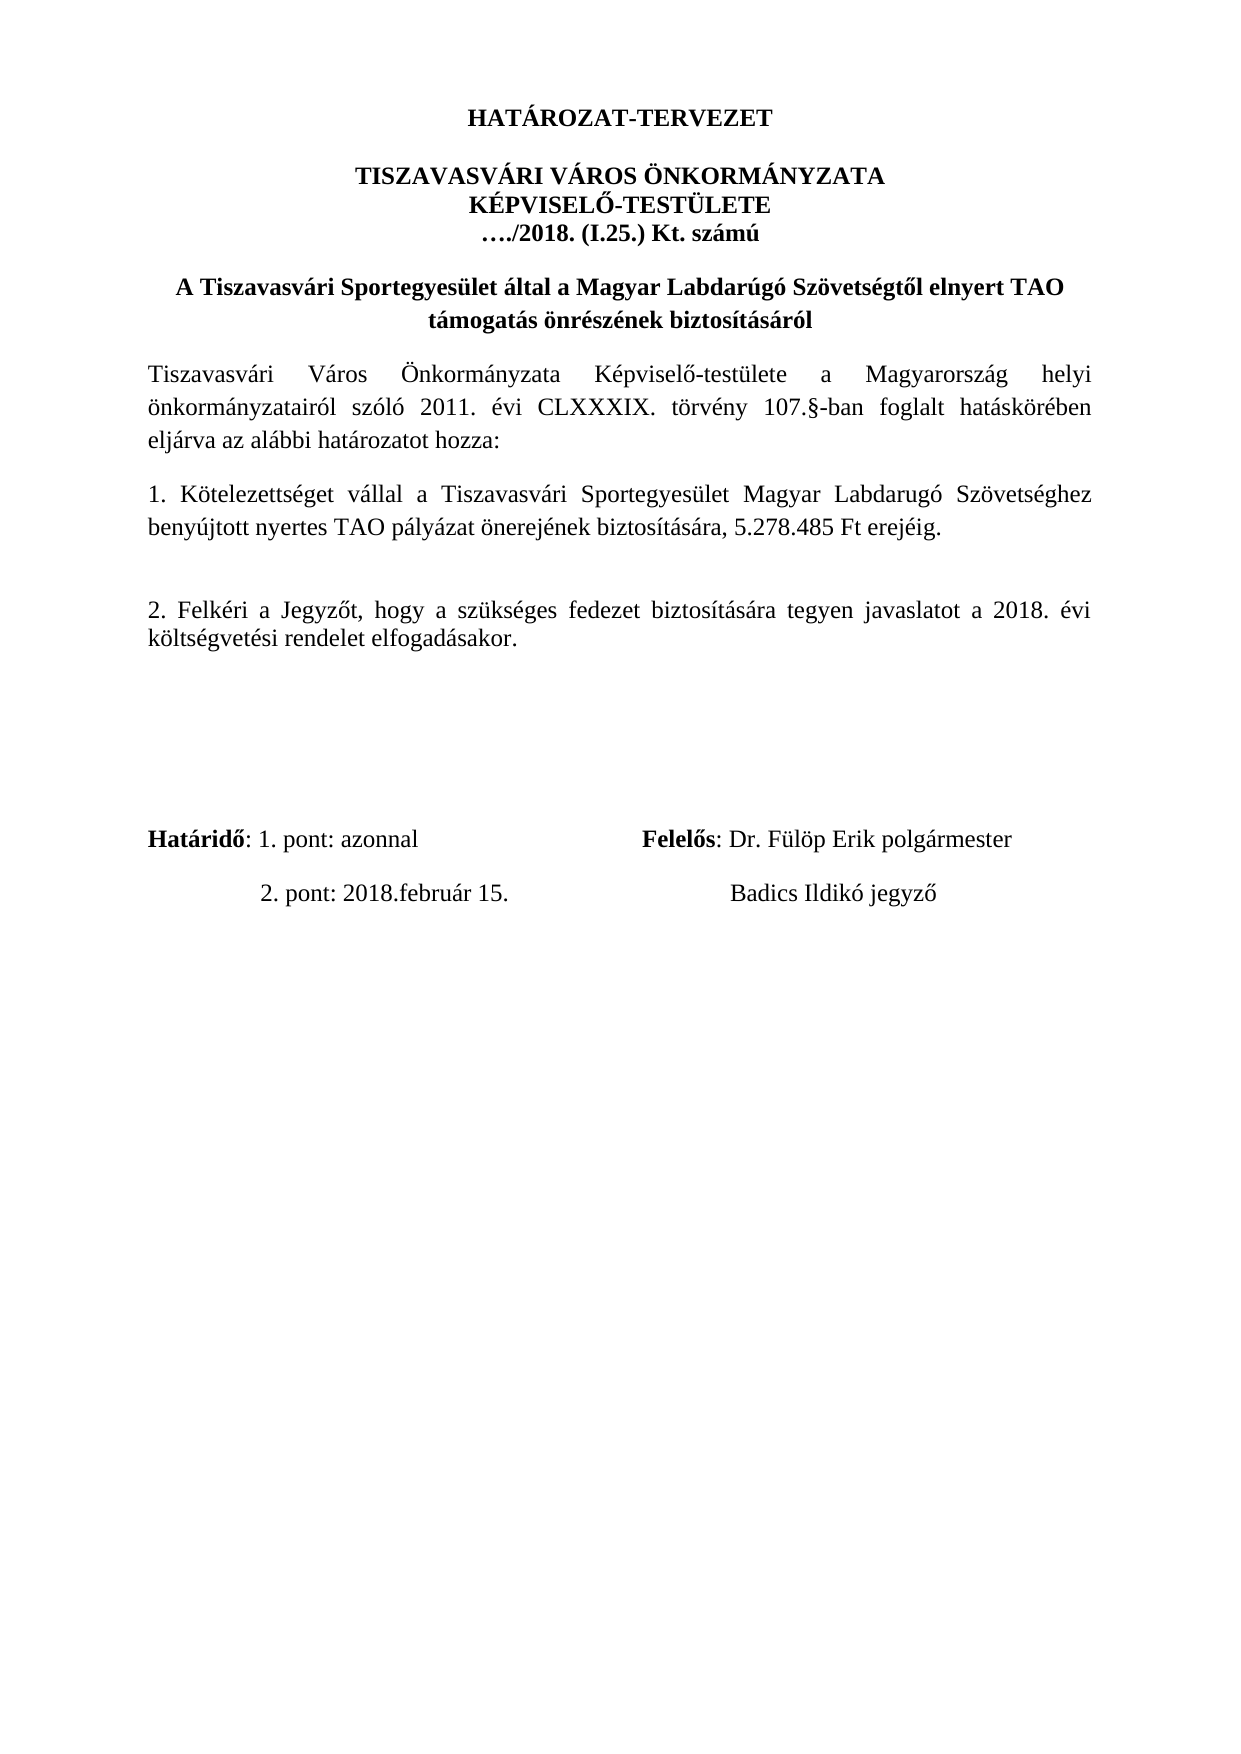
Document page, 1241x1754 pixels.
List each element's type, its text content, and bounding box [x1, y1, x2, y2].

text TISZAVASVÁRI VÁROS ÖNKORMÁNYZATA [148, 161, 1093, 190]
text Határidő: 1. pont: azonnal Felelős: Dr. Fülöp Erik polgármester [148, 824, 1093, 853]
text HATÁROZAT-TERVEZET [148, 103, 1093, 132]
text 1. Kötelezettséget vállal a Tiszavasvári Sportegyesület Magyar Labdarugó Szövetséghez benyújtott nyertes TAO pályázat önerejének biztosítására, 5.278.485 Ft erejéig. [148, 479, 1093, 541]
text Tiszavasvári Város Önkormányzata Képviselő-testülete a Magyarország helyi önkormányzatairól szóló 2011. évi CLXXXIX. törvény 107.§-ban foglalt hatáskörében eljárva az alábbi határozatot hozza: [148, 359, 1093, 454]
text …./2018. (I.25.) Kt. számú [148, 218, 1093, 247]
text 2. Felkéri a Jegyzőt, hogy a szükséges fedezet biztosítására tegyen javaslatot a 2018. évi költségvetési rendelet elfogadásakor. [148, 595, 1093, 652]
text A Tiszavasvári Sportegyesület által a Magyar Labdarúgó Szövetségtől elnyert TAO támogatás önrészének biztosításáról [148, 272, 1093, 334]
text KÉPVISELŐ-TESTÜLETE [148, 190, 1093, 218]
text 2. pont: 2018.február 15. Badics Ildikó jegyző [148, 878, 1093, 907]
